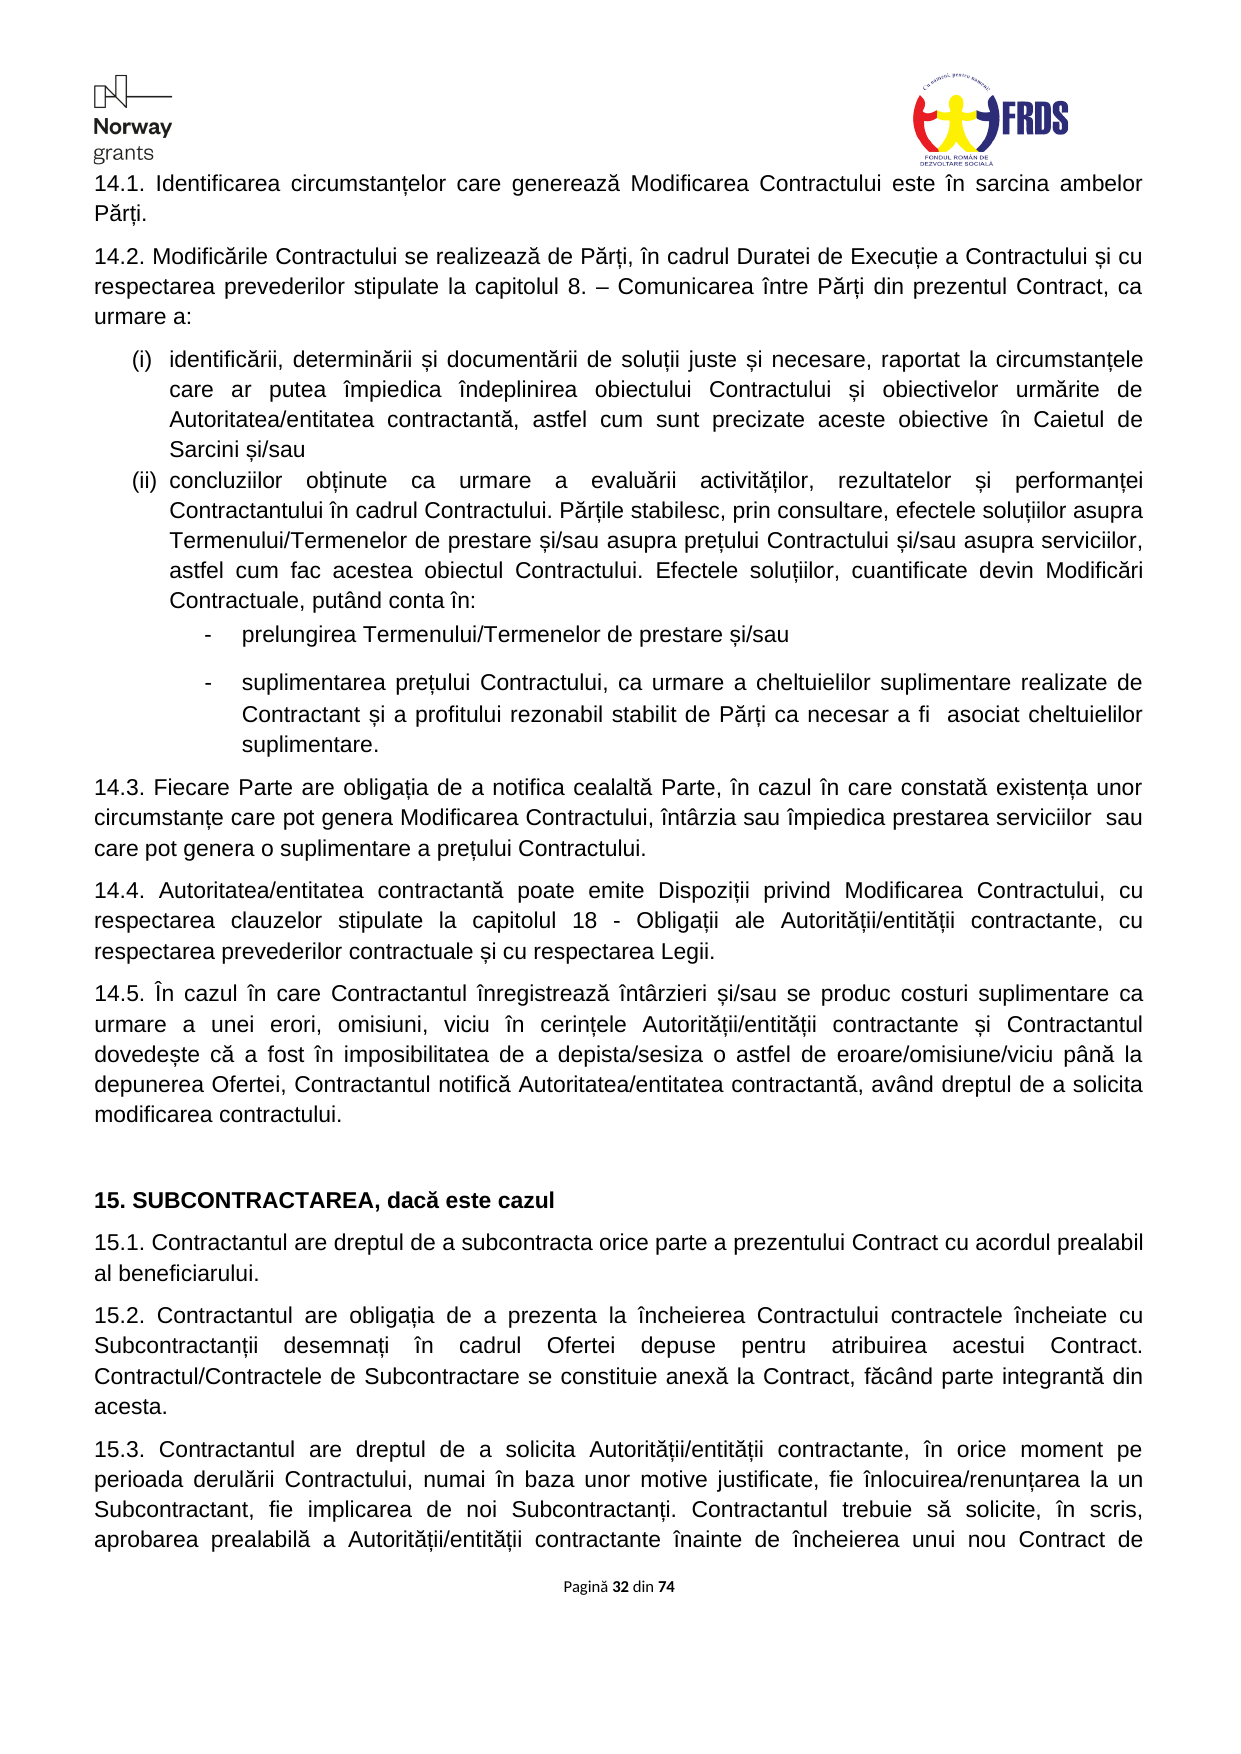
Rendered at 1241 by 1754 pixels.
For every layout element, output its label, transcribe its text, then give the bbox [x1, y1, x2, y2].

list 15. SUBCONTRACTAREA, dacă este cazul [94, 1187, 1144, 1213]
list 14.1. Identificarea circumstanțelor care generează Modificarea Contractului este în sarcina ambelor Părți. [94, 170, 1144, 226]
list 14.4. Autoritatea/entitatea contractantă poate emite Dispoziții privind Modificarea Contractului, cu respectarea clauzelor stipulate la capitolul 18 - Obligații ale Autorității/entității contractante, cu respectarea prevederilor contractuale și cu respectarea Legii. [94, 877, 1144, 964]
list prelungirea Termenului/Termenelor de prestare și/sau [204, 618, 1144, 649]
list 14.3. Fiecare Parte are obligația de a notifica cealaltă Parte, în cazul în care constată existența unor circumstanțe care pot genera Modificarea Contractului, întârzia sau împiedica prestarea serviciilor sau care pot genera o suplimentare a prețului Contractului. [94, 774, 1144, 861]
list 14.2. Modificările Contractului se realizează de Părți, în cadrul Duratei de Execuție a Contractului și cu respectarea prevederilor stipulate la capitolul 8. – Comunicarea între Părți din prezentul Contract, ca urmare a: [94, 243, 1144, 329]
list 15.1. Contractantul are dreptul de a subcontracta orice parte a prezentului Contract cu acordul prealabil al beneficiarului. [94, 1229, 1144, 1286]
list concluziilor obținute ca urmare a evaluării activităților, rezultatelor și performanței Contractantului în cadrul Contractului. Părțile stabilesc, prin consultare, efectele soluțiilor asupra Termenului/Termenelor de prestare și/sau asupra prețului Contractului și/sau asupra serviciilor, astfel cum fac acestea obiectul Contractului. Efectele soluțiilor, cuantificate devin Modificări Contractuale, putând conta în: [132, 467, 1144, 614]
list identificării, determinării și documentării de soluții juste și necesare, raportat la circumstanțele care ar putea împiedica îndeplinirea obiectului Contractului și obiectivelor urmărite de Autoritatea/entitatea contractantă, astfel cum sunt precizate aceste obiective în Caietul de Sarcini și/sau [132, 346, 1144, 463]
list 15.2. Contractantul are obligația de a prezenta la încheierea Contractului contractele încheiate cu Subcontractanții desemnați în cadrul Ofertei depuse pentru atribuirea acestui Contract. Contractul/Contractele de Subcontractare se constituie anexă la Contract, făcând parte integrantă din acesta. [94, 1302, 1144, 1419]
list suplimentarea prețului Contractului, ca urmare a cheltuielilor suplimentare realizate de Contractant și a profitului rezonabil stabilit de Părți ca necesar a fi asociat cheltuielilor suplimentare. [204, 666, 1144, 758]
picture [93, 69, 1069, 170]
list 14.5. În cazul în care Contractantul înregistrează întârzieri și/sau se produc costuri suplimentare ca urmare a unei erori, omisiuni, viciu în cerințele Autorității/entității contractante și Contractantul dovedește că a fost în imposibilitatea de a depista/sesiza o astfel de eroare/omisiune/viciu până la depunerea Ofertei, Contractantul notifică Autoritatea/entitatea contractantă, având dreptul de a solicita modificarea contractului. [94, 980, 1144, 1128]
